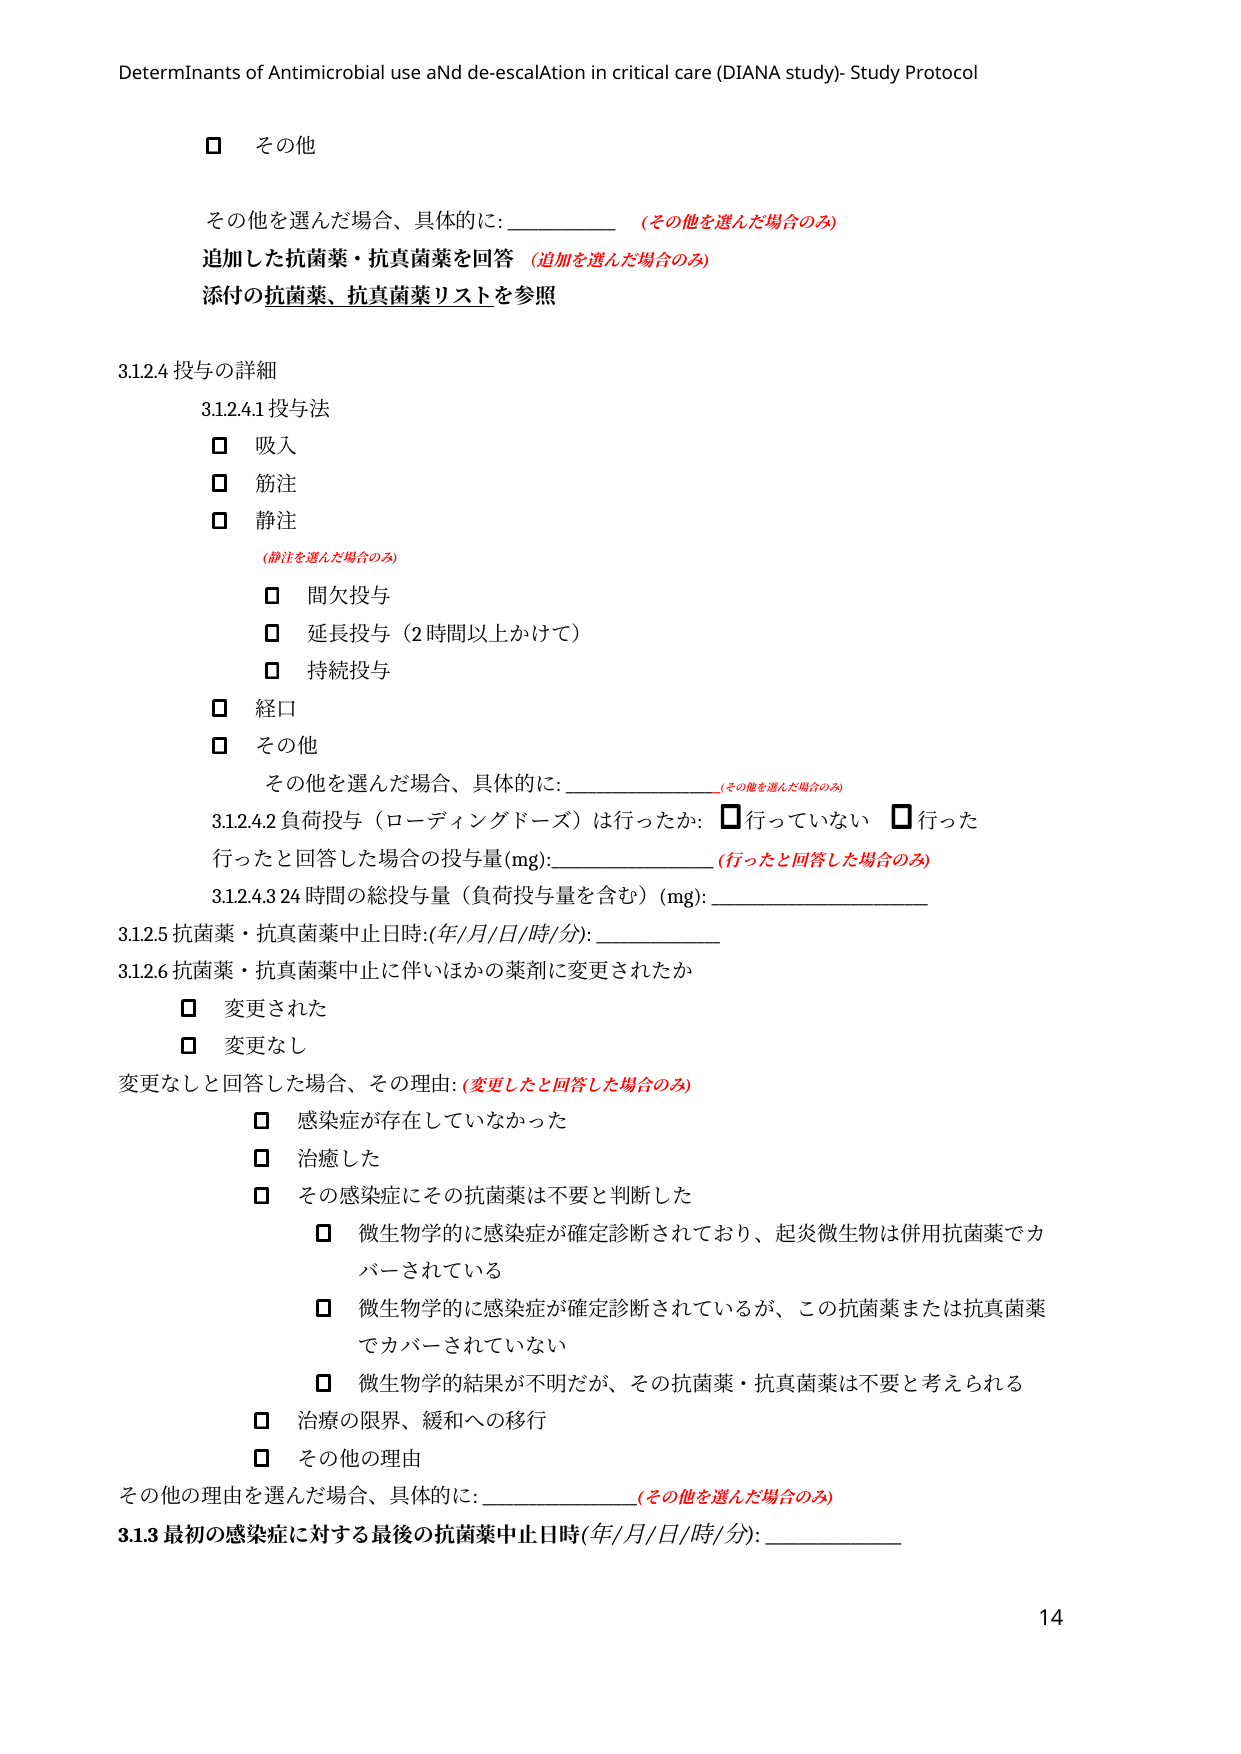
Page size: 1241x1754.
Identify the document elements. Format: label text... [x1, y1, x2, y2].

picture [212, 474, 227, 492]
text その他を選んだ場合、具体的に: ____________________(その他を選んだ場合のみ) [118, 763, 1063, 801]
list 変更された [181, 988, 1063, 1026]
text 変更なしと回答した場合、その理由: (変更したと回答した場合のみ) [118, 1063, 1063, 1101]
picture [265, 624, 279, 642]
list 静注 [212, 501, 1063, 538]
list 持続投与 [264, 651, 1063, 688]
list 変更なし [181, 1026, 1063, 1063]
picture [254, 1187, 269, 1204]
list 微生物学的に感染症が確定診断されているが、この抗菌薬または抗真菌薬でカバーされていない [315, 1288, 1063, 1363]
picture [212, 437, 227, 454]
list 治療の限界、緩和への移行 [253, 1401, 1063, 1438]
text 3.1.3 最初の感染症に対する最後の抗菌薬中止日時(年/月/日/時/分): ________________ [118, 1513, 1063, 1551]
text 3.1.2.4.1 投与法 [118, 388, 1063, 426]
text その他を選んだ場合、具体的に: ______________ (その他を選んだ場合のみ) [206, 201, 1063, 238]
list その他 [206, 126, 1063, 163]
list 間欠投与 [264, 576, 1063, 613]
picture [181, 1037, 196, 1054]
list 治癒した [253, 1138, 1063, 1176]
picture [254, 1449, 269, 1467]
picture [891, 804, 912, 829]
list その他の理由 [253, 1438, 1063, 1476]
text 3.1.2.4.2負荷投与（ローディングドーズ）は行ったか: 行っていない 行った [118, 801, 1063, 838]
list 延長投与（2時間以上かけて） [264, 613, 1063, 651]
text 追加した抗菌薬・抗真菌薬を回答 （追加を選んだ場合のみ) [118, 238, 1063, 276]
list 微生物学的に感染症が確定診断されており、起炎微生物は併用抗菌薬でカバーされている [315, 1213, 1063, 1288]
picture [206, 137, 221, 154]
picture [212, 699, 227, 717]
picture [265, 662, 279, 679]
picture [265, 587, 279, 604]
picture [254, 1149, 269, 1167]
picture [720, 804, 741, 829]
list 吸入 [212, 426, 1063, 463]
list 筋注 [212, 463, 1063, 501]
list その他 [212, 726, 1063, 763]
text 行ったと回答した場合の投与量(mg):_____________________ (行ったと回答した場合のみ) [118, 838, 1063, 876]
text 3.1.2.5 抗菌薬・抗真菌薬中止日時:(年/月/日/時/分): ________________ [118, 913, 1063, 951]
picture [254, 1112, 269, 1129]
picture [316, 1299, 331, 1317]
picture [212, 737, 227, 754]
text (静注を選んだ場合のみ) [118, 538, 1063, 576]
text 3.1.2.4 投与の詳細 [118, 351, 1063, 388]
text 3.1.2.4.3 24時間の総投与量（負荷投与量を含む）(mg): ____________________________ [118, 876, 1063, 913]
list その感染症にその抗菌薬は不要と判断した [253, 1176, 1063, 1213]
picture [181, 999, 196, 1017]
list 感染症が存在していなかった [253, 1101, 1063, 1138]
picture [316, 1374, 331, 1392]
list 微生物学的結果が不明だが、その抗菌薬・抗真菌薬は不要と考えられる [315, 1363, 1063, 1401]
text 添付の抗菌薬、抗真菌薬リストを参照 [118, 276, 1063, 313]
list 経口 [212, 688, 1063, 726]
text 3.1.2.6抗菌薬・抗真菌薬中止に伴いほかの薬剤に変更されたか [118, 951, 1063, 988]
text その他の理由を選んだ場合、具体的に: ____________________(その他を選んだ場合のみ) [118, 1476, 1063, 1513]
picture [316, 1224, 331, 1242]
picture [212, 512, 227, 529]
picture [254, 1412, 269, 1429]
